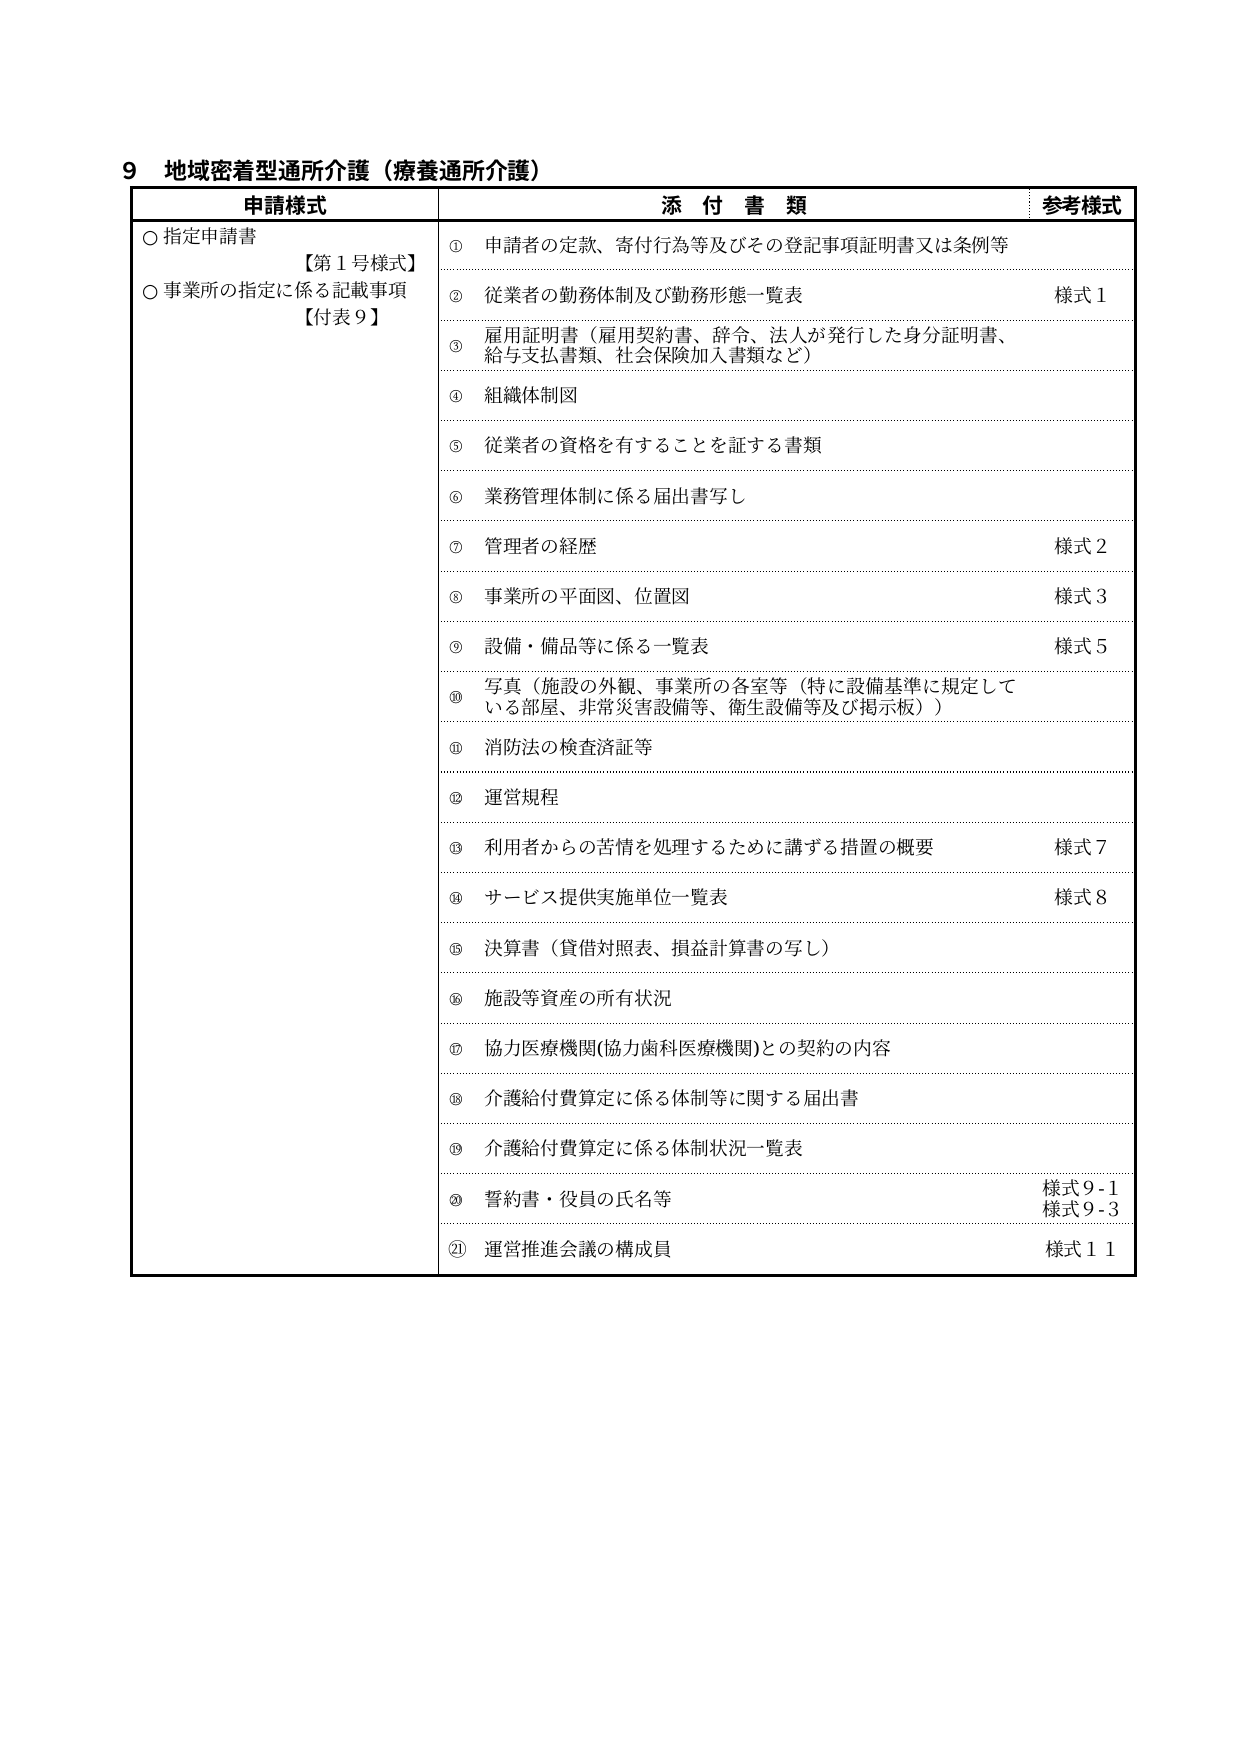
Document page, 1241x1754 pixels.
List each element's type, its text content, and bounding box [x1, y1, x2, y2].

table_cell 業務管理体制に係る届出書写し [474, 470, 1029, 520]
table_cell ⑯ [439, 972, 474, 1022]
table_cell ⑧ [439, 571, 474, 621]
table_cell [1029, 320, 1134, 370]
table_cell 運営規程 [474, 771, 1029, 822]
table_cell 様式８ [1029, 872, 1134, 922]
table_cell ⑰ [439, 1023, 474, 1073]
table_cell [1029, 470, 1134, 520]
table_cell ⑲ [439, 1123, 474, 1173]
table_cell 事業所の平面図、位置図 [474, 571, 1029, 621]
table_cell 消防法の検査済証等 [474, 721, 1029, 771]
table_cell 設備・備品等に係る一覧表 [474, 621, 1029, 671]
table_cell 様式９-１ 様式９-３ [1029, 1173, 1134, 1223]
table_cell ⑫ [439, 771, 474, 822]
table_cell 様式２ [1029, 520, 1134, 571]
table_cell [1029, 420, 1134, 470]
table_cell 利用者からの苦情を処理するために講ずる措置の概要 [474, 822, 1029, 872]
table_cell [1029, 222, 1134, 269]
table_cell 誓約書・役員の氏名等 [474, 1173, 1029, 1223]
table_cell [1029, 1073, 1134, 1123]
table_cell [1029, 721, 1134, 771]
text ９ 地域密着型通所介護（療養通所介護） [118, 152, 1122, 186]
table_cell 介護給付費算定に係る体制状況一覧表 [474, 1123, 1029, 1173]
table_cell ⑤ [439, 420, 474, 470]
table_cell [1029, 1023, 1134, 1073]
table_cell [1029, 1123, 1134, 1173]
table_cell 雇用証明書（雇用契約書、辞令、法人が発行した身分証明書、給与支払書類、社会保険加入書類など） [474, 320, 1029, 370]
table_header 参考様式 [1029, 189, 1134, 219]
table_cell ⑪ [439, 721, 474, 771]
table_cell 様式５ [1029, 621, 1134, 671]
table_cell 従業者の勤務体制及び勤務形態一覧表 [474, 269, 1029, 319]
table_cell 管理者の経歴 [474, 520, 1029, 571]
table_cell [1029, 922, 1134, 972]
table_cell 組織体制図 [474, 370, 1029, 420]
table_cell [1029, 671, 1134, 721]
table_cell [1029, 972, 1134, 1022]
table_header 申請様式 [133, 189, 438, 219]
table_cell 写真（施設の外観、事業所の各室等（特に設備基準に規定している部屋、非常災害設備等、衛生設備等及び掲示板）） [474, 671, 1029, 721]
table_cell ⑭ [439, 872, 474, 922]
table_cell 様式１ [1029, 269, 1134, 319]
table_cell 施設等資産の所有状況 [474, 972, 1029, 1022]
table_header 添 付 書 類 [439, 189, 1029, 219]
table_cell [1029, 771, 1134, 822]
table_cell ⑬ [439, 822, 474, 872]
table_cell 従業者の資格を有することを証する書類 [474, 420, 1029, 470]
table_cell ④ [439, 370, 474, 420]
table_cell ⑱ [439, 1073, 474, 1123]
table_cell [1029, 370, 1134, 420]
table_cell ⑳ [439, 1173, 474, 1223]
table_cell 介護給付費算定に係る体制等に関する届出書 [474, 1073, 1029, 1123]
table_cell ⑦ [439, 520, 474, 571]
table_cell ○ 指定申請書 【第１号様式】 ○ 事業所の指定に係る記載事項 【付表９】 [133, 222, 438, 1273]
table_cell 様式３ [1029, 571, 1134, 621]
table_cell サービス提供実施単位一覧表 [474, 872, 1029, 922]
table_cell ⑥ [439, 470, 474, 520]
table_cell ⑨ [439, 621, 474, 671]
table_cell 申請者の定款、寄付行為等及びその登記事項証明書又は条例等 [474, 222, 1029, 269]
table_cell ③ [439, 320, 474, 370]
table_cell ⑩ [439, 671, 474, 721]
table_cell 様式１１ [1029, 1223, 1134, 1273]
table_cell ② [439, 269, 474, 319]
table_cell ⑮ [439, 922, 474, 972]
table_cell 運営推進会議の構成員 [474, 1223, 1029, 1273]
table_cell 決算書（貸借対照表、損益計算書の写し） [474, 922, 1029, 972]
table_cell ㉑ [439, 1223, 474, 1273]
table_cell 協力医療機関(協力歯科医療機関)との契約の内容 [474, 1023, 1029, 1073]
table_cell ① [439, 222, 474, 269]
table_cell 様式７ [1029, 822, 1134, 872]
